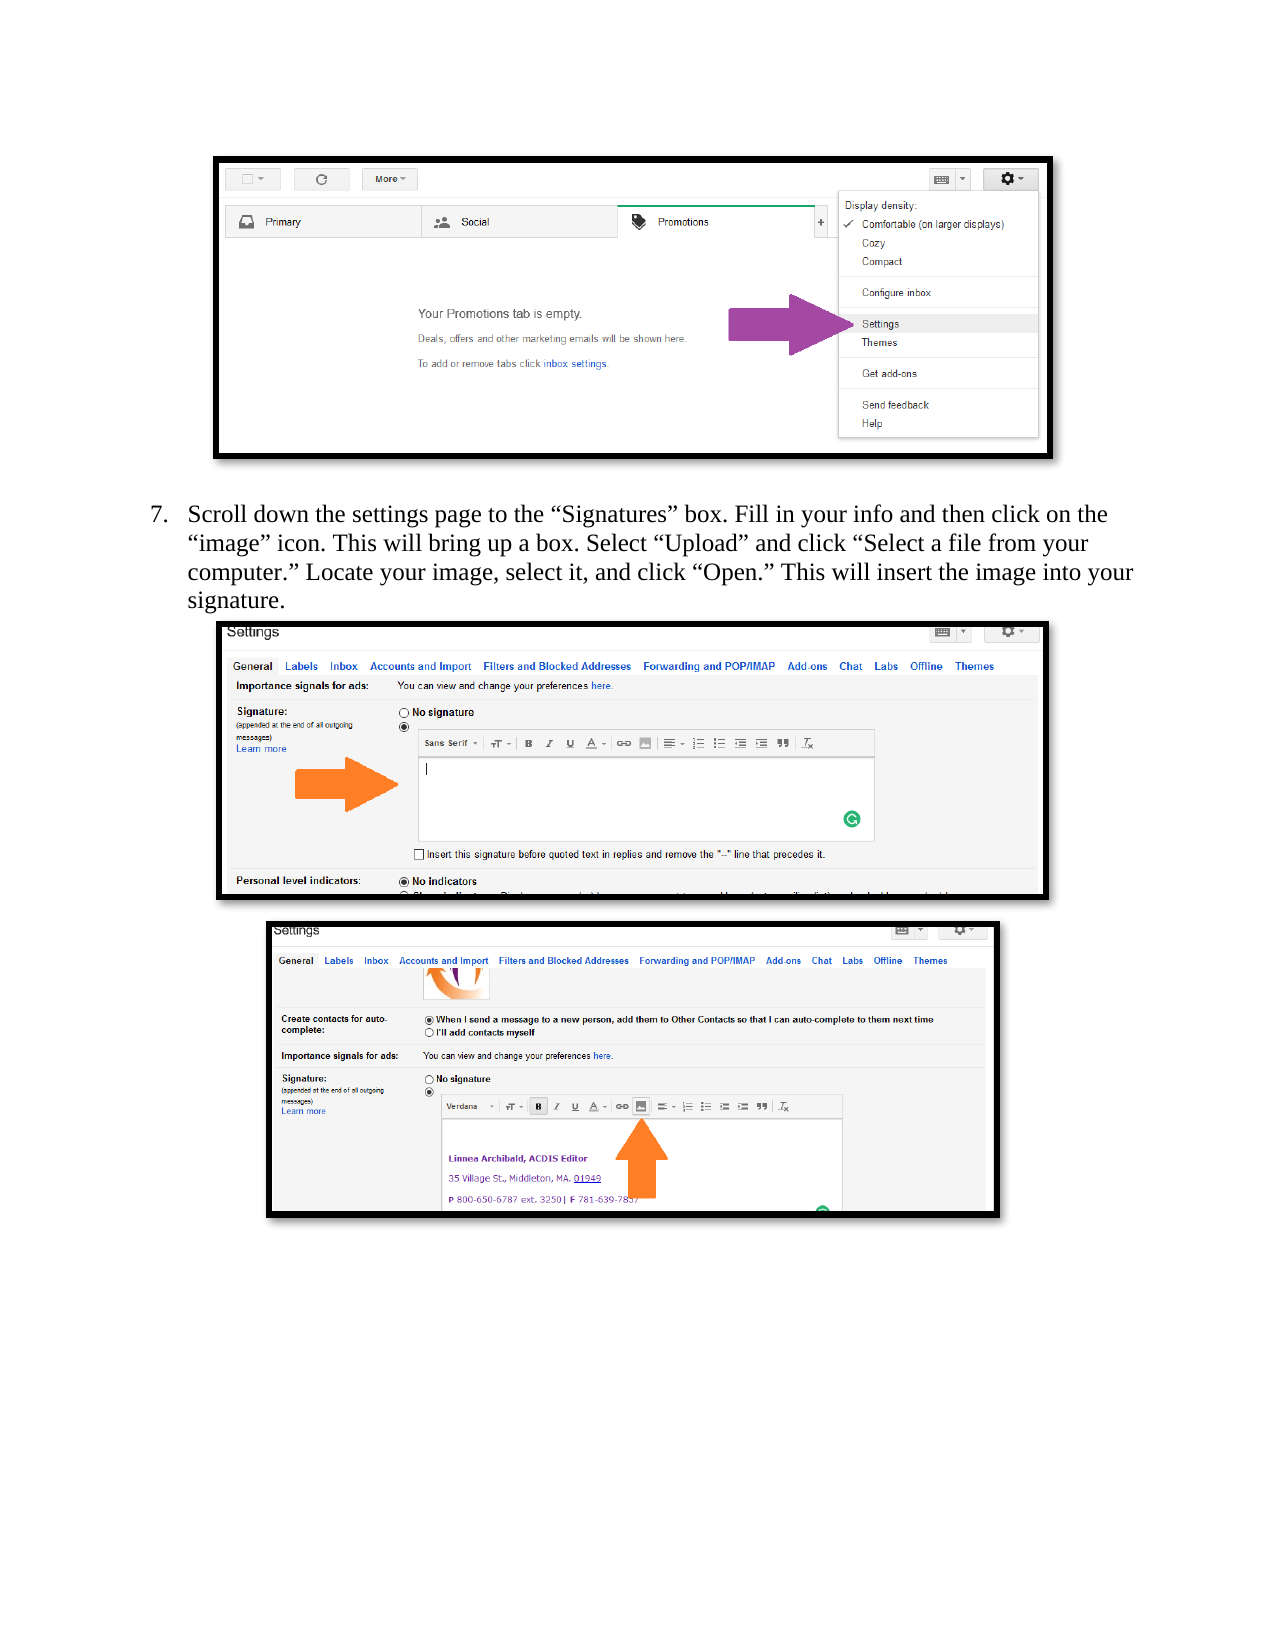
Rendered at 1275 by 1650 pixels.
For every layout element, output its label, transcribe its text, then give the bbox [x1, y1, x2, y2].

picture [222, 627, 1043, 894]
picture [219, 163, 1047, 453]
picture [272, 927, 994, 1211]
list Scroll down the settings page to the “Signatures” box. Fill in your info and then click on the “image” icon. This will bring up a box. Select “Upload” and click “Select a file from your computer.” Locate your image, select it, and click “Open.” This will insert the image into your signature. [150, 499, 1162, 614]
